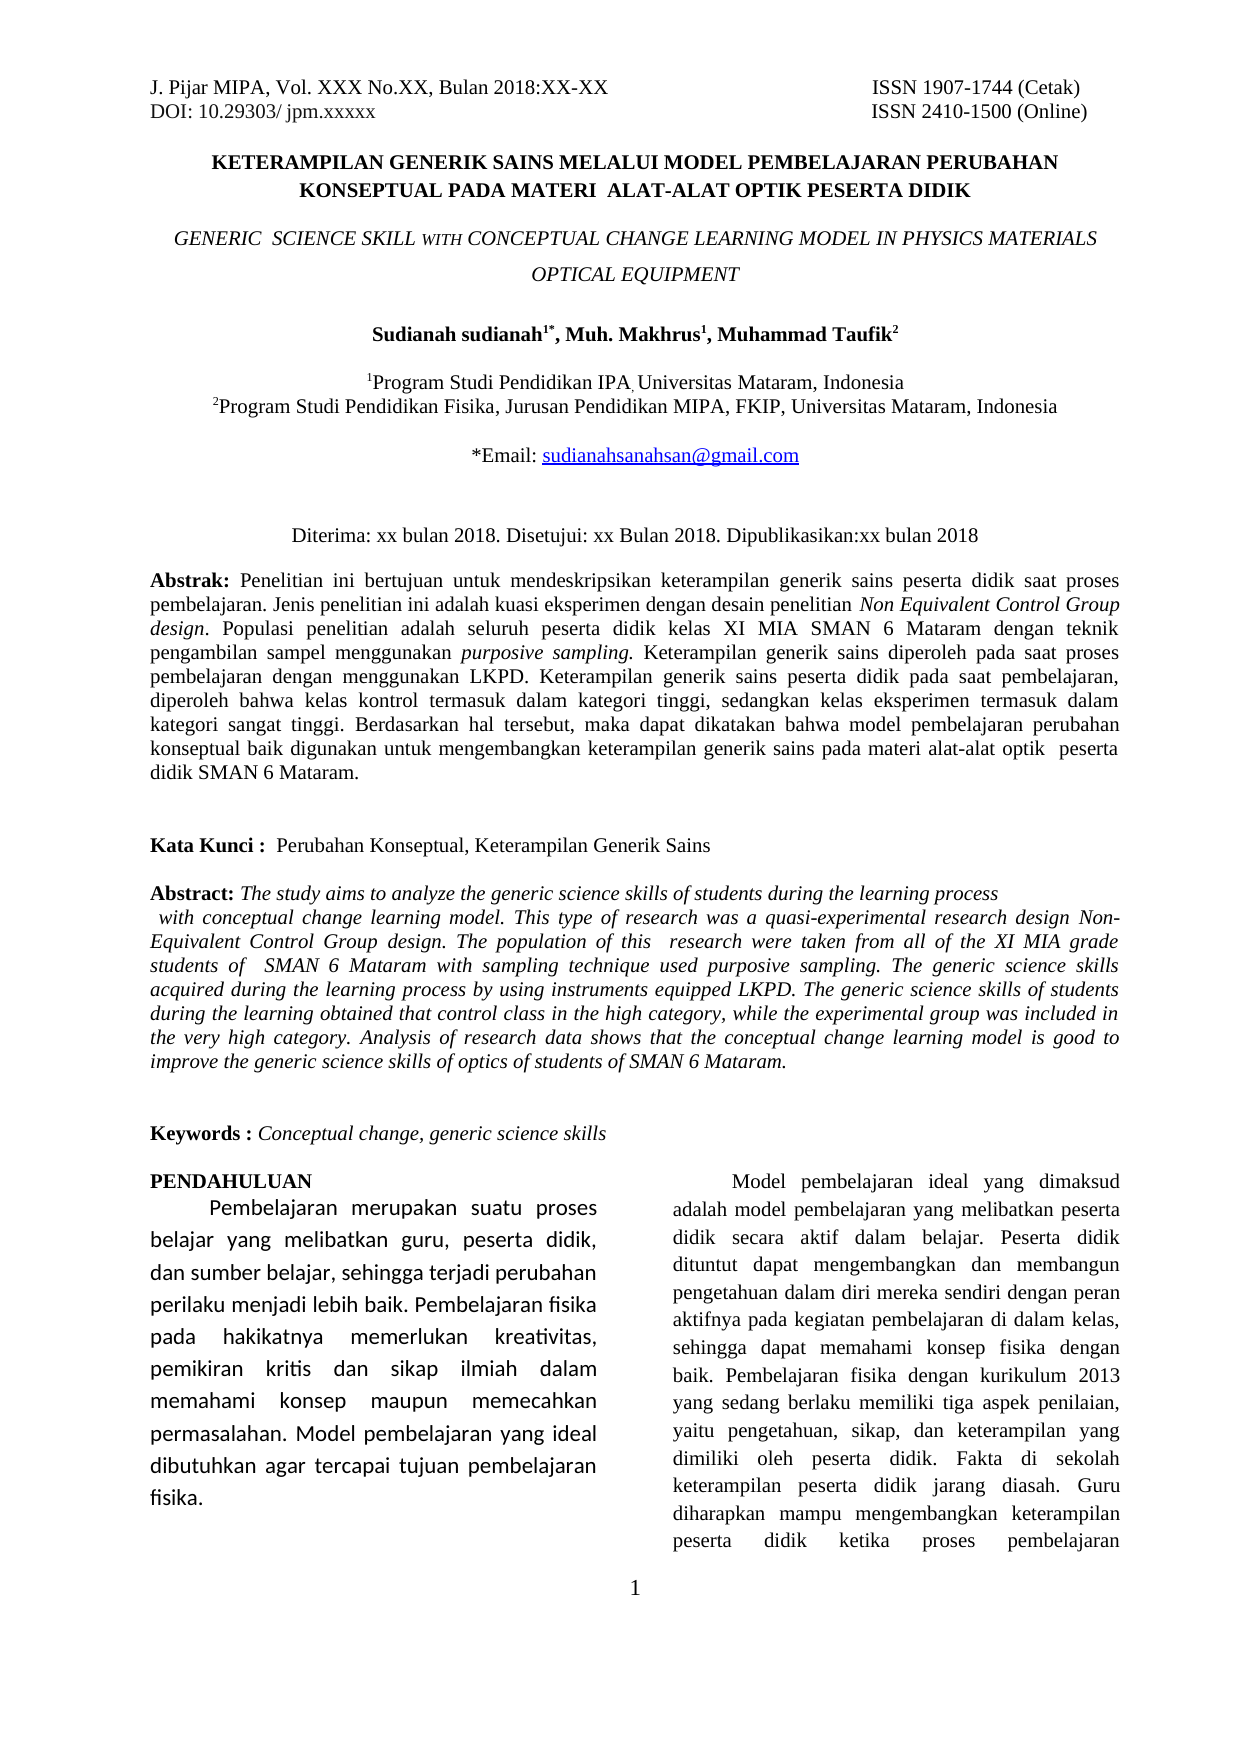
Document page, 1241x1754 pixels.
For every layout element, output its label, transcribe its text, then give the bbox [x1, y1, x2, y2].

text OPTICAL EQUIPMENT [150, 262, 1120, 286]
text KETERAMPILAN GENERIK SAINS MELALUI MODEL PEMBELAJARAN PERUBAHAN KONSEPTUAL PADA MATERI ALAT-ALAT OPTIK PESERTA DIDIK [150, 150, 1120, 202]
text Abstract: The study aims to analyze the generic science skills of students during the learning process [150, 881, 1120, 905]
text Keywords : Conceptual change, generic science skills [150, 1121, 1120, 1145]
text Kata Kunci : Perubahan Konseptual, Keterampilan Generik Sains [150, 832, 1120, 857]
text PENDAHULUAN [150, 1169, 598, 1193]
text with conceptual change learning model. This type of research was a quasi-experimental research design Non-Equivalent Control Group design. The population of this research were taken from all of the XI MIA grade students of SMAN 6 Mataram with sampling technique used purposive sampling. The generic science skills acquired during the learning process by using instruments equipped LKPD. The generic science skills of students during the learning obtained that control class in the high category, while the experimental group was included in the very high category. Analysis of research data shows that the conceptual change learning model is good to improve the generic science skills of optics of students of SMAN 6 Mataram. [150, 905, 1120, 1073]
text Diterima: xx bulan 2018. Disetujui: xx Bulan 2018. Dipublikasikan:xx bulan 2018 [150, 523, 1120, 547]
text *Email: sudianahsanahsan@gmail.com [150, 442, 1120, 467]
text Abstrak: Penelitian ini bertujuan untuk mendeskripsikan keterampilan generik sains peserta didik saat proses pembelajaran. Jenis penelitian ini adalah kuasi eksperimen dengan desain penelitian Non Equivalent Control Group design. Populasi penelitian adalah seluruh peserta didik kelas XI MIA SMAN 6 Mataram dengan teknik pengambilan sampel menggunakan purposive sampling. Keterampilan generik sains diperoleh pada saat proses pembelajaran dengan menggunakan LKPD. Keterampilan generik sains peserta didik pada saat pembelajaran, diperoleh bahwa kelas kontrol termasuk dalam kategori tinggi, sedangkan kelas eksperimen termasuk dalam kategori sangat tinggi. Berdasarkan hal tersebut, maka dapat dikatakan bahwa model pembelajaran perubahan konseptual baik digunakan untuk mengembangkan keterampilan generik sains pada materi alat-alat optik peserta didik SMAN 6 Mataram. [150, 567, 1120, 784]
text 2Program Studi Pendidikan Fisika, Jurusan Pendidikan MIPA, FKIP, Universitas Mataram, Indonesia [150, 394, 1120, 418]
text 1Program Studi Pendidikan IPA, Universitas Mataram, Indonesia [150, 370, 1120, 394]
text GENERIC SCIENCE SKILL with CONCEPTUAL CHANGE LEARNING MODEL IN PHYSICS MATERIALS [150, 226, 1120, 250]
text Sudianah sudianah1*, Muh. Makhrus1, Muhammad Taufik2 [150, 322, 1120, 346]
